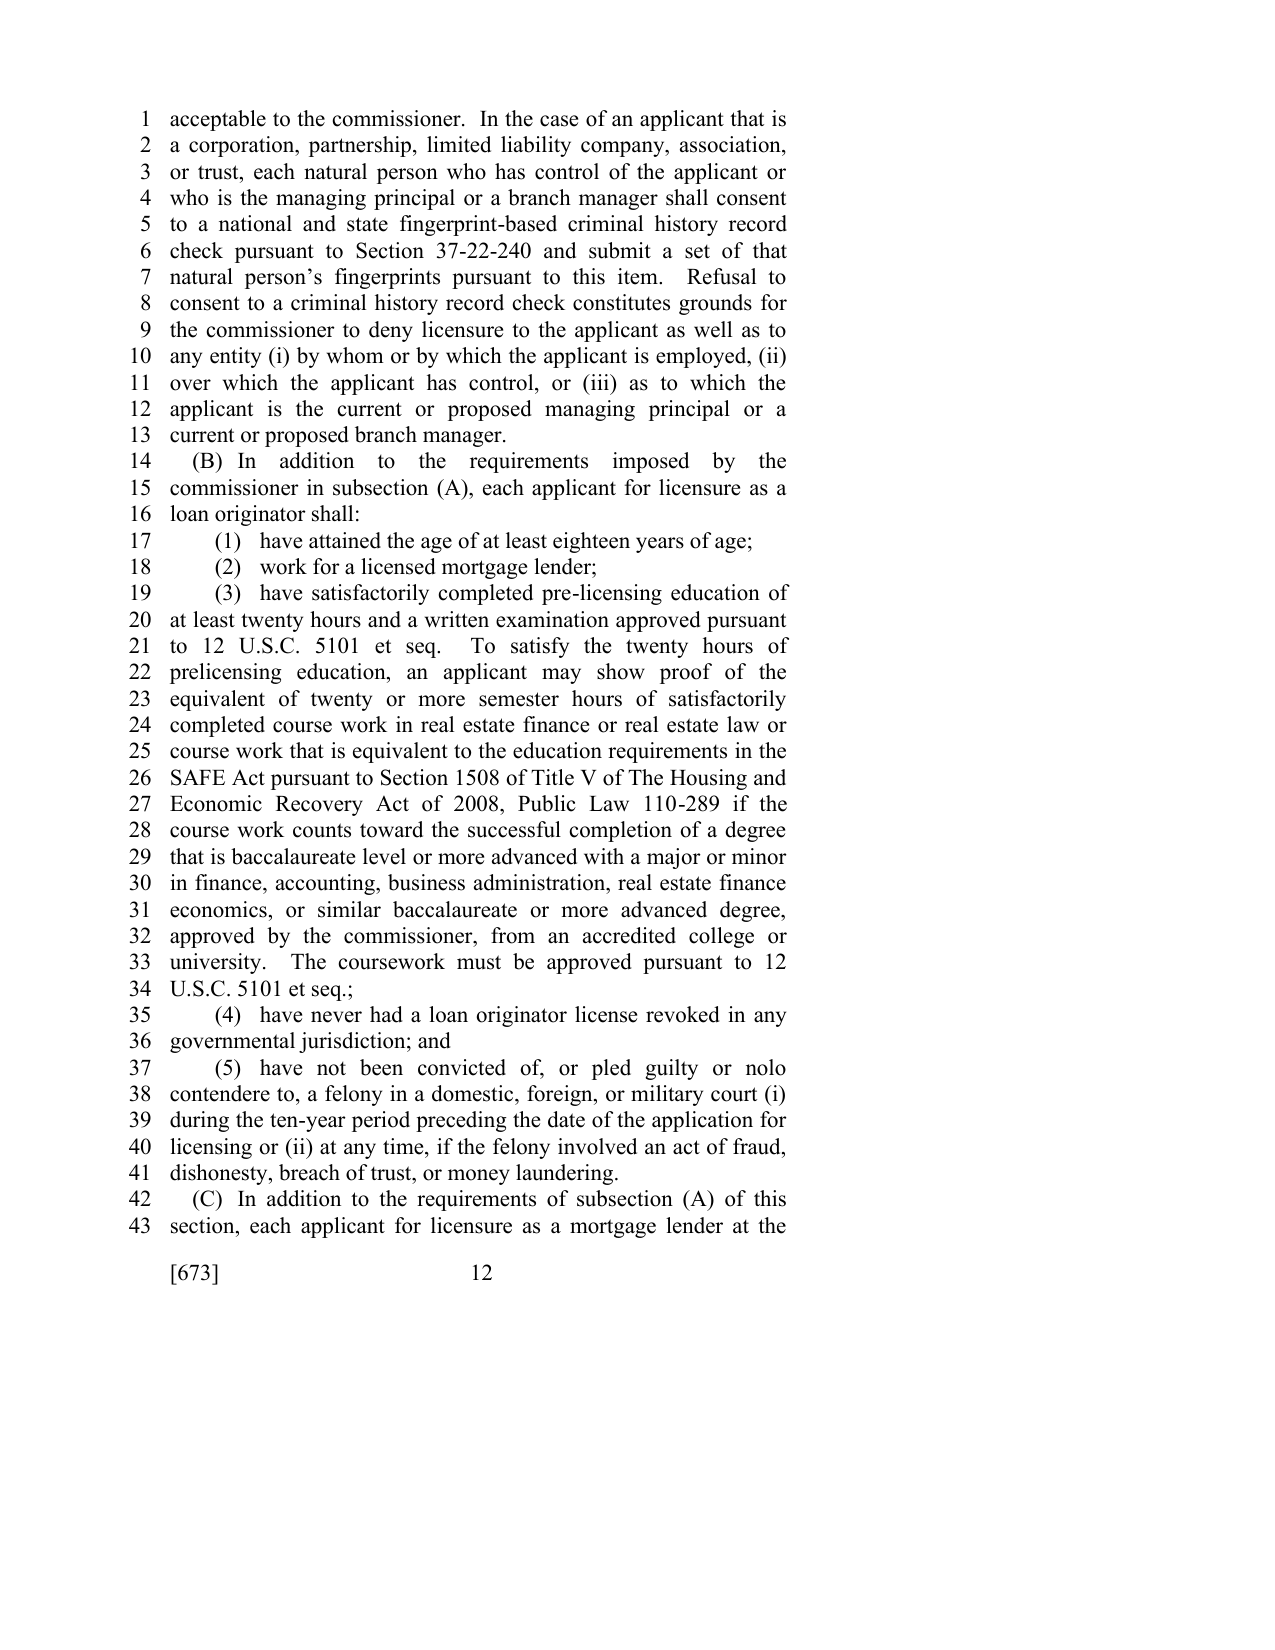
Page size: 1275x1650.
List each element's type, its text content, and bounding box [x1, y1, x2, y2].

text (3) have satisfactorily completed pre-licensing education of at least twenty hours and a written examination approved pursuant to 12 U.S.C. 5101 et seq. To satisfy the twenty hours of prelicensing education, an applicant may show proof of the equivalent of twenty or more semester hours of satisfactorily completed course work in real estate finance or real estate law or course work that is equivalent to the education requirements in the SAFE Act pursuant to Section 1508 of Title V of The Housing and Economic Recovery Act of 2008, Public Law 110-289 if the course work counts toward the successful completion of a degree that is baccalaureate level or more advanced with a major or minor in finance, accounting, business administration, real estate finance economics, or similar baccalaureate or more advanced degree, approved by the commissioner, from an accredited college or university. The coursework must be approved pursuant to 12 U.S.C. 5101 et seq.; [169, 579, 787, 1001]
text (4) have never had a loan originator license revoked in any governmental jurisdiction; and [169, 1001, 787, 1054]
text (2) work for a licensed mortgage lender; [169, 553, 787, 579]
text (1) have attained the age of at least eighteen years of age; [169, 527, 787, 553]
text (5) have not been convicted of, or pled guilty or nolo contendere to, a felony in a domestic, foreign, or military court (i) during the ten-year period preceding the date of the application for licensing or (ii) at any time, if the felony involved an act of fraud, dishonesty, breach of trust, or money laundering. [169, 1054, 787, 1186]
text (B) In addition to the requirements imposed by the commissioner in subsection (A), each applicant for licensure as a loan originator shall: [169, 448, 787, 527]
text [169, 105, 787, 448]
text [169, 1186, 787, 1238]
